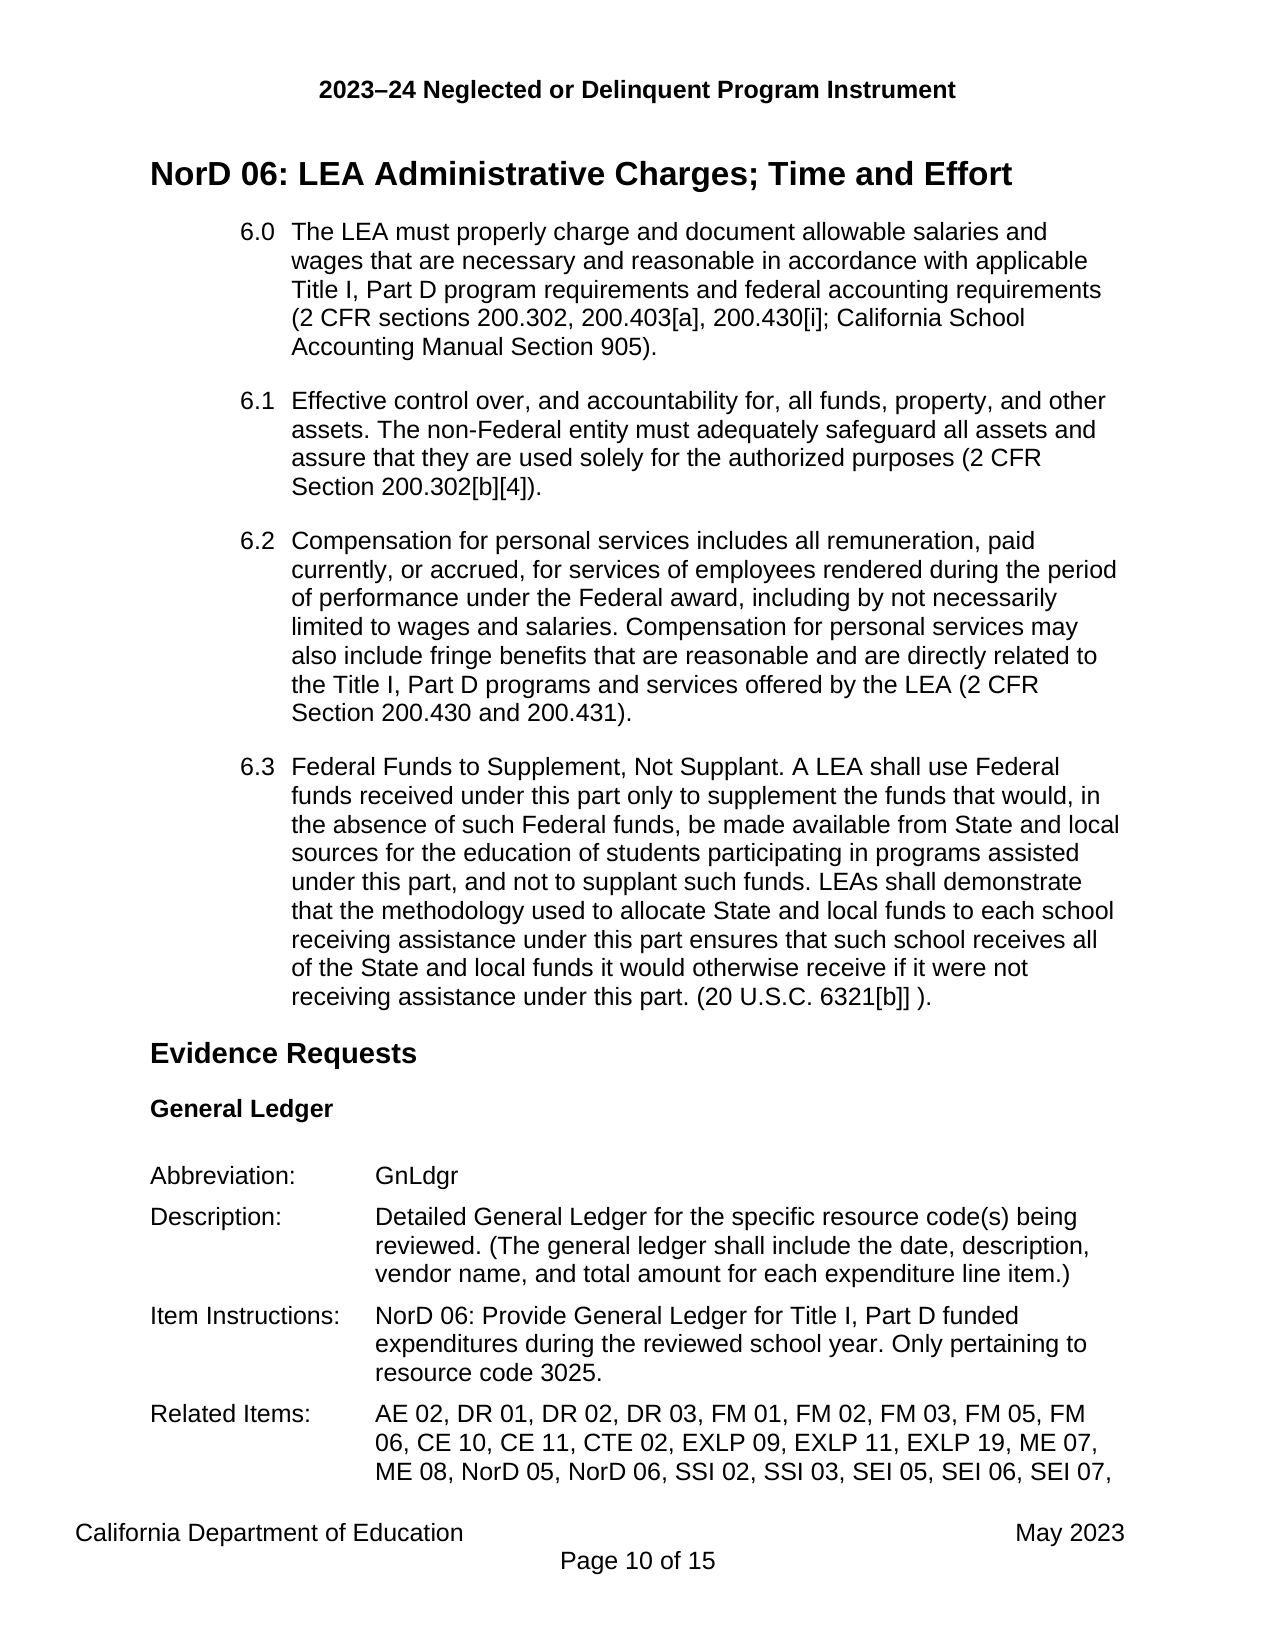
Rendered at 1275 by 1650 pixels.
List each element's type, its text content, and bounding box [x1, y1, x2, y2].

text Compensation for personal services includes all remuneration, paid currently, or accrued, for services of employees rendered during the period of performance under the Federal award, including by not necessarily limited to wages and salaries. Compensation for personal services may also include fringe benefits that are reasonable and are directly related to the Title I, Part D programs and services offered by the LEA (2 CFR Section 200.430 and 200.431). [240, 526, 1125, 727]
text Item Instructions: NorD 06: Provide General Ledger for Title I, Part D funded expenditures during the reviewed school year. Only pertaining to resource code 3025. [150, 1301, 1125, 1387]
subtitle NorD 06: LEA Administrative Charges; Time and Effort [150, 154, 1125, 192]
text Abbreviation: GnLdgr [150, 1161, 1125, 1189]
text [150, 1399, 1125, 1486]
text Federal Funds to Supplement, Not Supplant. A LEA shall use Federal funds received under this part only to supplement the funds that would, in the absence of such Federal funds, be made available from State and local sources for the education of students participating in programs assisted under this part, and not to supplant such funds. LEAs shall demonstrate that the methodology used to allocate State and local funds to each school receiving assistance under this part ensures that such school receives all of the State and local funds it would otherwise receive if it were not receiving assistance under this part. (20 U.S.C. 6321[b]] ). [240, 752, 1125, 1011]
subtitle General Ledger [150, 1094, 1125, 1123]
subtitle Evidence Requests [150, 1036, 1125, 1069]
text Effective control over, and accountability for, all funds, property, and other assets. The non-Federal entity must adequately safeguard all assets and assure that they are used solely for the authorized purposes (2 CFR Section 200.302[b][4]). [240, 386, 1125, 501]
text The LEA must properly charge and document allowable salaries and wages that are necessary and reasonable in accordance with applicable Title I, Part D program requirements and federal accounting requirements (2 CFR sections 200.302, 200.403[a], 200.430[i]; California School Accounting Manual Section 905). [240, 217, 1125, 361]
text Description: Detailed General Ledger for the specific resource code(s) being reviewed. (The general ledger shall include the date, description, vendor name, and total amount for each expenditure line item.) [150, 1202, 1125, 1288]
